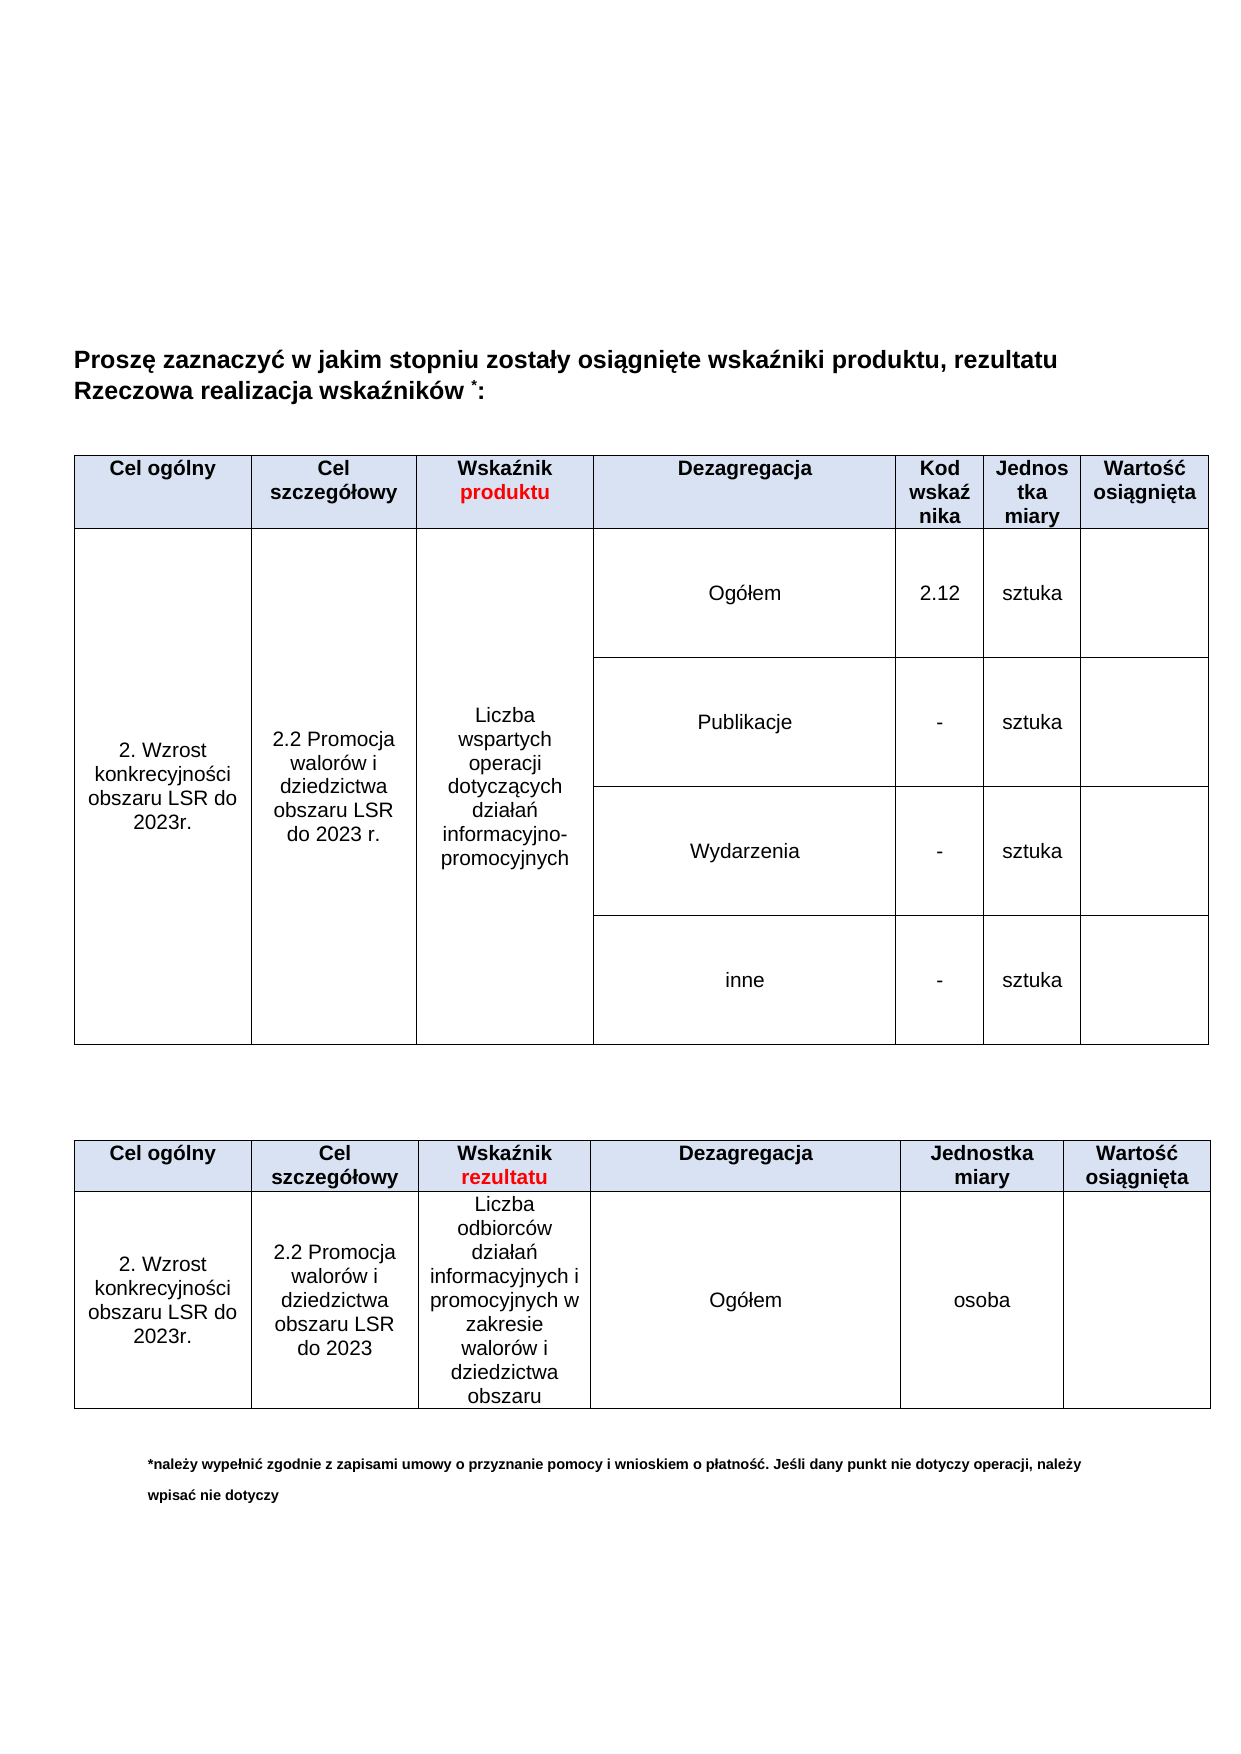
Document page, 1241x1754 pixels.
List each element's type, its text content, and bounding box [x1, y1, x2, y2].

table_header Wskaźnik produktu [417, 456, 593, 528]
table_cell sztuka [984, 916, 1080, 1043]
table_cell [1081, 658, 1208, 786]
table_header Cel szczegółowy [252, 456, 416, 528]
table_cell 2.2 Promocja walorów i dziedzictwa obszaru LSR do 2023 [252, 1192, 418, 1407]
text Rzeczowa realizacja wskaźników *: [74, 376, 1093, 405]
table_header Dezagregacja [591, 1141, 900, 1191]
table_cell sztuka [984, 658, 1080, 786]
table_cell inne [594, 916, 895, 1043]
table_cell 2. Wzrost konkrecyjności obszaru LSR do 2023r. [75, 1192, 251, 1407]
table_cell Ogółem [594, 529, 895, 657]
table_cell osoba [901, 1192, 1063, 1407]
table_header Kod wskaźnika [896, 456, 983, 528]
table_cell 2.2 Promocja walorów i dziedzictwa obszaru LSR do 2023 r. [252, 529, 416, 1043]
text *należy wypełnić zgodnie z zapisami umowy o przyznanie pomocy i wnioskiem o płatność. Jeśli dany punkt nie dotyczy operacji, należy wpisać nie dotyczy [148, 1456, 1093, 1516]
table_cell sztuka [984, 529, 1080, 657]
table_cell - [896, 658, 983, 786]
table_cell 2.12 [896, 529, 983, 657]
table_header Jednostka miary [901, 1141, 1063, 1191]
table_cell [1081, 529, 1208, 657]
table_cell sztuka [984, 787, 1080, 914]
table_header Wskaźnik rezultatu [419, 1141, 590, 1191]
table_cell Liczba odbiorców działań informacyjnych i promocyjnych w zakresie walorów i dziedzictwa obszaru [419, 1192, 590, 1407]
table_cell Publikacje [594, 658, 895, 786]
table_cell 2. Wzrost konkrecyjności obszaru LSR do 2023r. [75, 529, 251, 1043]
table_cell [1081, 787, 1208, 914]
table_cell [1081, 916, 1208, 1043]
table_cell Wydarzenia [594, 787, 895, 914]
table_header Cel ogólny [75, 1141, 251, 1191]
table_cell Ogółem [591, 1192, 900, 1407]
table_header Wartość osiągnięta [1081, 456, 1208, 528]
table_cell - [896, 787, 983, 914]
table_cell [1064, 1192, 1210, 1407]
table_header Cel ogólny [75, 456, 251, 528]
table_header Cel szczegółowy [252, 1141, 418, 1191]
table_header Jednostka miary [984, 456, 1080, 528]
table_header Dezagregacja [594, 456, 895, 528]
table_cell Liczba wspartych operacji dotyczących działań informacyjno-promocyjnych [417, 529, 593, 1043]
table_header Wartość osiągnięta [1064, 1141, 1210, 1191]
table_cell - [896, 916, 983, 1043]
text Proszę zaznaczyć w jakim stopniu zostały osiągnięte wskaźniki produktu, rezultatu [74, 345, 1093, 374]
